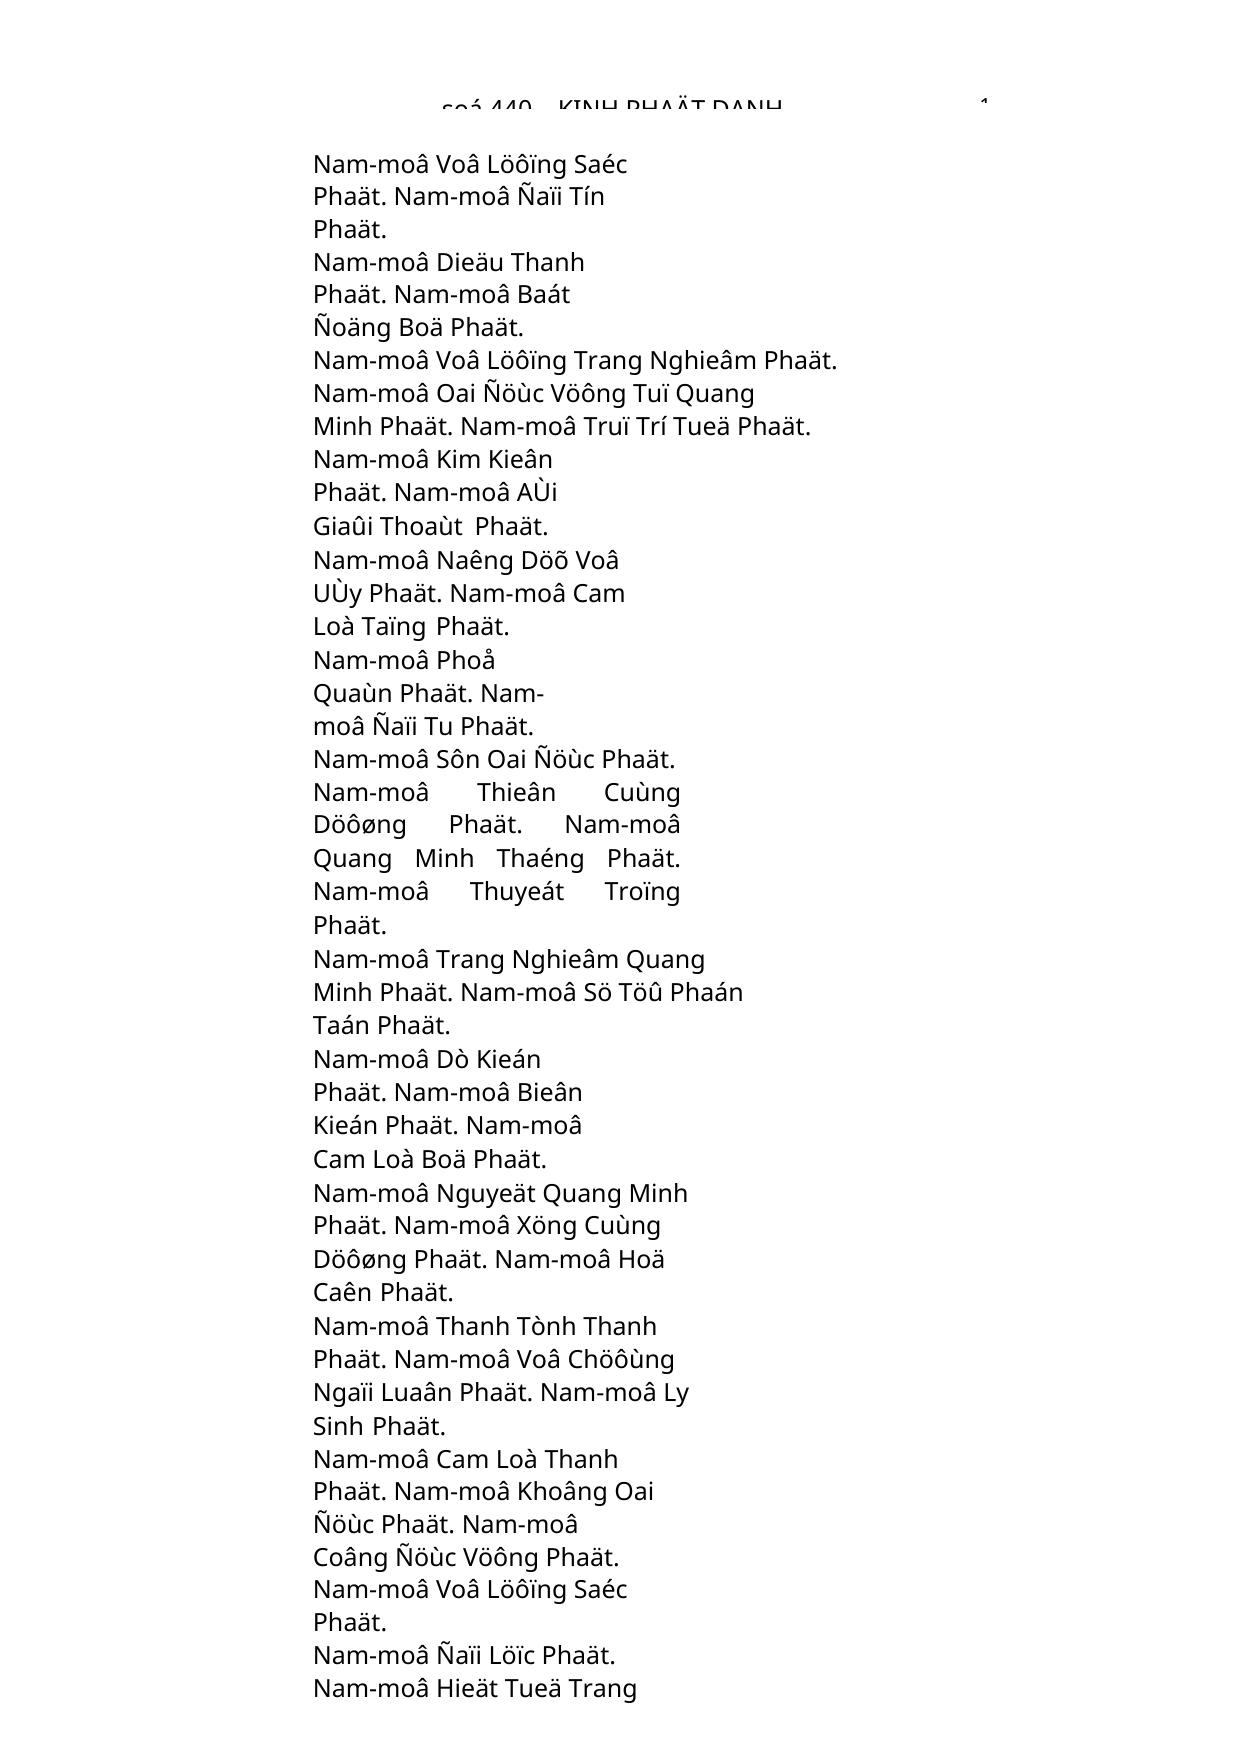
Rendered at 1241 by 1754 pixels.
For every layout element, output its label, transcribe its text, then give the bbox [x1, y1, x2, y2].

text Nam-moâ Trang Nghieâm Quang Minh Phaät. Nam-moâ Sö Töû Phaán Taán Phaät. [313, 941, 768, 1042]
text Nam-moâ Ñaïi Löïc Phaät. [313, 1639, 1065, 1671]
text Nam-moâ Thanh Tònh Thanh Phaät. Nam-moâ Voâ Chöôùng Ngaïi Luaân Phaät. Nam-moâ Ly Sinh Phaät. [313, 1309, 717, 1443]
text Nam-moâ Voâ Löôïng Trang Nghieâm Phaät. [313, 344, 1065, 375]
text Nam-moâ Naêng Döõ Voâ UÙy Phaät. Nam-moâ Cam Loà Taïng Phaät. [313, 542, 649, 643]
text Nam-moâ Phoå Quaùn Phaät. Nam-moâ Ñaïi Tu Phaät. [313, 643, 580, 743]
text Nam-moâ Oai Ñöùc Vöông Tuï Quang Minh Phaät. Nam-moâ Truï Trí Tueä Phaät. [313, 376, 815, 442]
text Nam-moâ Thieân Cuùng Döôøng Phaät. Nam-moâ Quang Minh Thaéng Phaät. Nam-moâ Thuyeát Troïng Phaät. [313, 774, 681, 941]
text Nam-moâ Nguyeät Quang Minh Phaät. Nam-moâ Xöng Cuùng Döôøng Phaät. Nam-moâ Hoä Caên Phaät. [313, 1175, 692, 1309]
text Nam-moâ Dò Kieán Phaät. Nam-moâ Bieân Kieán Phaät. Nam-moâ Cam Loà Boä Phaät. [313, 1042, 598, 1175]
text Nam-moâ Dieäu Thanh Phaät. Nam-moâ Baát Ñoäng Boä Phaät. [313, 246, 615, 344]
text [313, 1671, 732, 1704]
text Nam-moâ Cam Loà Thanh Phaät. Nam-moâ Khoâng Oai Ñöùc Phaät. Nam-moâ Coâng Ñöùc Vöông Phaät. Nam-moâ Voâ Löôïng Saéc Phaät. [313, 1443, 659, 1639]
text Nam-moâ Kim Kieân Phaät. Nam-moâ AÙi Giaûi Thoaùt Phaät. [313, 442, 623, 542]
text Nam-moâ Voâ Löôïng Saéc Phaät. Nam-moâ Ñaïi Tín Phaät. [313, 147, 628, 245]
text Nam-moâ Sôn Oai Ñöùc Phaät. [313, 743, 1065, 774]
